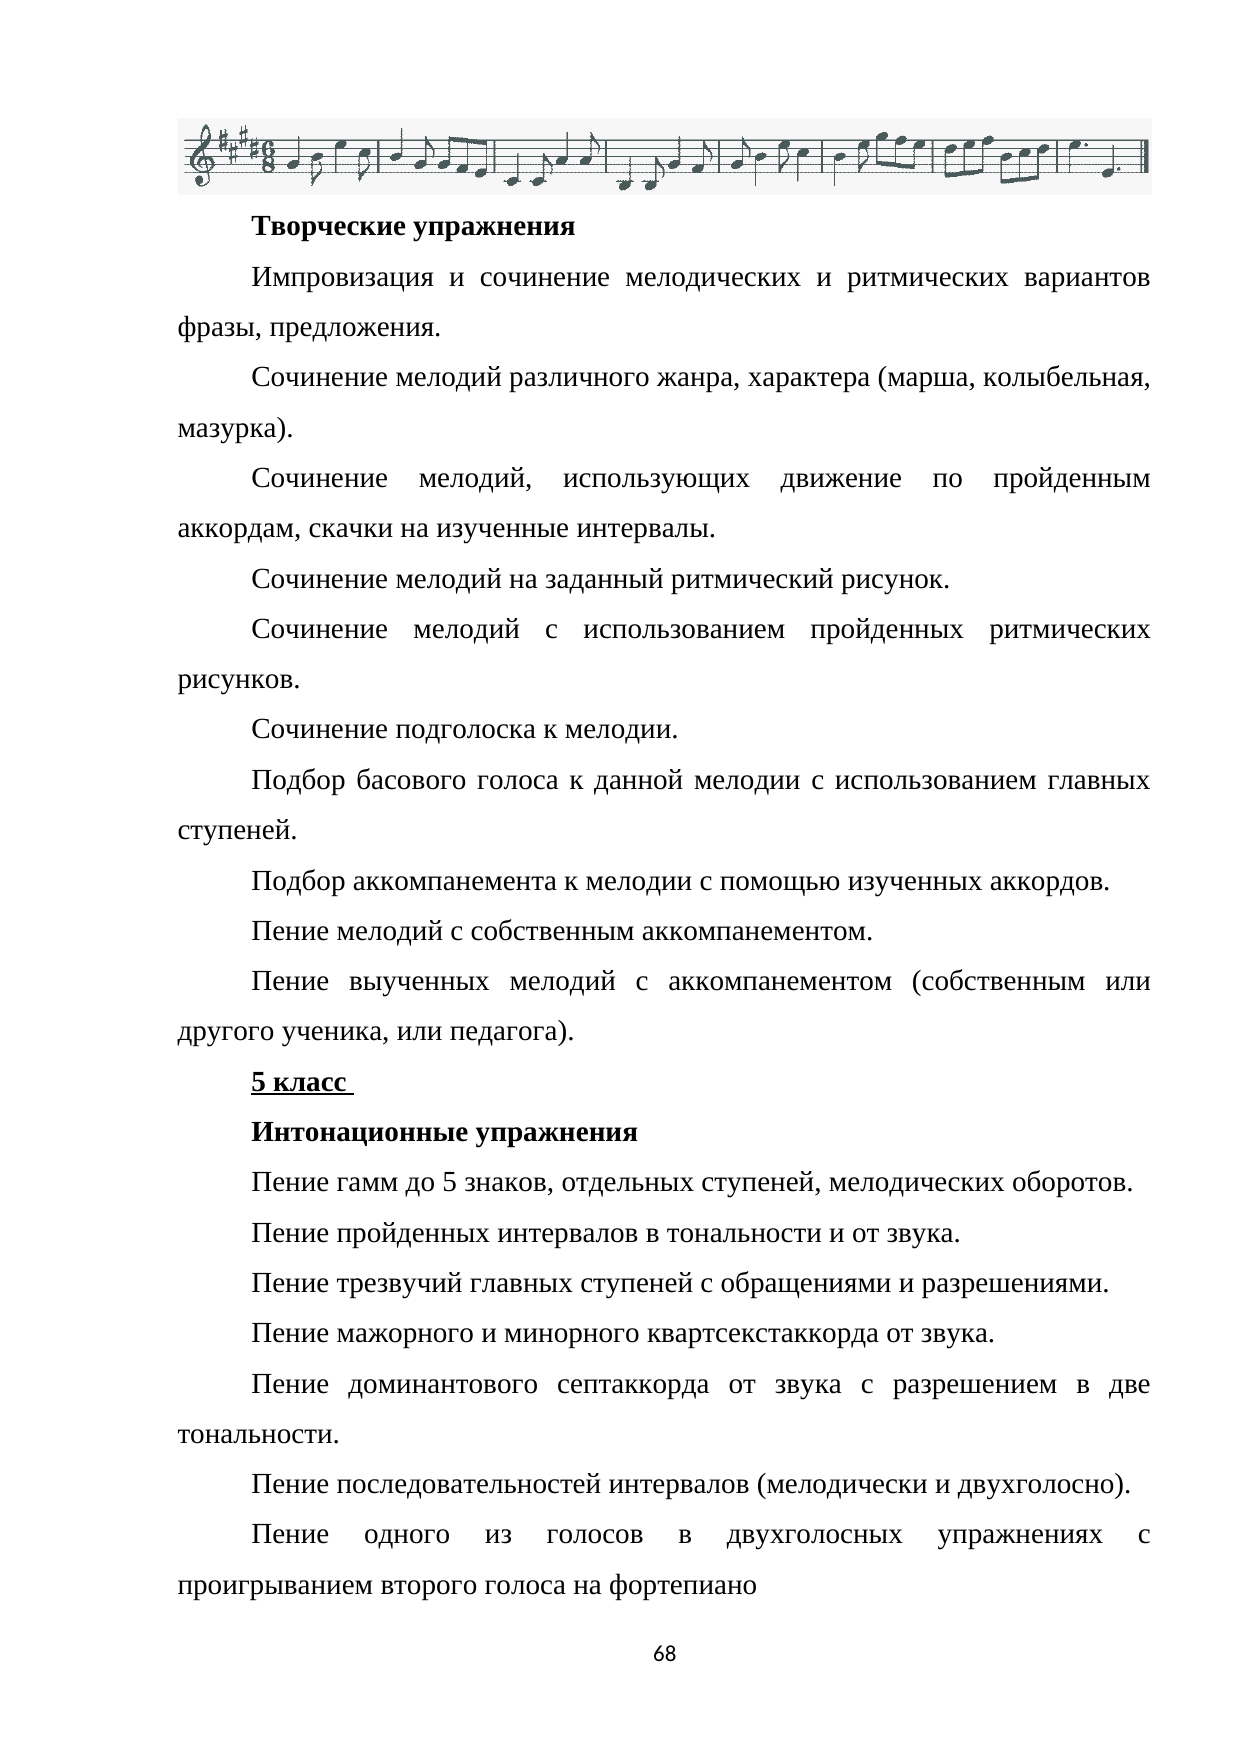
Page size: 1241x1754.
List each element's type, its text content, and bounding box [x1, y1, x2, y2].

text Сочинение мелодий на заданный ритмический рисунок. [177, 561, 1152, 594]
text Пение одного из голосов в двухголосных упражнениях с проигрыванием второго голоса на фортепиано [177, 1517, 1152, 1601]
text Подбор басового голоса к данной мелодии с использованием главных ступеней. [177, 762, 1152, 846]
text Пение выученных мелодий с аккомпанементом (собственным или другого ученика, или педагога). [177, 963, 1152, 1047]
text Подбор аккомпанемента к мелодии с помощью изученных аккордов. [177, 863, 1152, 896]
text Пение мажорного и минорного квартсекстаккорда от звука. [177, 1315, 1152, 1349]
text Пение пройденных интервалов в тональности и от звука. [177, 1215, 1152, 1248]
text Интонационные упражнения [177, 1114, 1152, 1148]
text Пение мелодий с собственным аккомпанементом. [177, 913, 1152, 946]
text Сочинение мелодий различного жанра, характера (марша, колыбельная, мазурка). [177, 359, 1152, 443]
picture [177, 118, 1153, 195]
text Сочинение мелодий с использованием пройденных ритмических рисунков. [177, 611, 1152, 695]
text Пение доминантового септаккорда от звука с разрешением в две тональности. [177, 1366, 1152, 1449]
text Творческие упражнения [177, 208, 1152, 242]
text 5 класс [177, 1064, 1152, 1097]
text Пение трезвучий главных ступеней с обращениями и разрешениями. [177, 1265, 1152, 1299]
text Пение гамм до 5 знаков, отдельных ступеней, мелодических оборотов. [177, 1164, 1152, 1198]
text Сочинение подголоска к мелодии. [177, 712, 1152, 745]
text Пение последовательностей интервалов (мелодически и двухголосно). [177, 1466, 1152, 1500]
text Сочинение мелодий, использующих движение по пройденным аккордам, скачки на изученные интервалы. [177, 460, 1152, 544]
text Импровизация и сочинение мелодических и ритмических вариантов фразы, предложения. [177, 259, 1152, 343]
